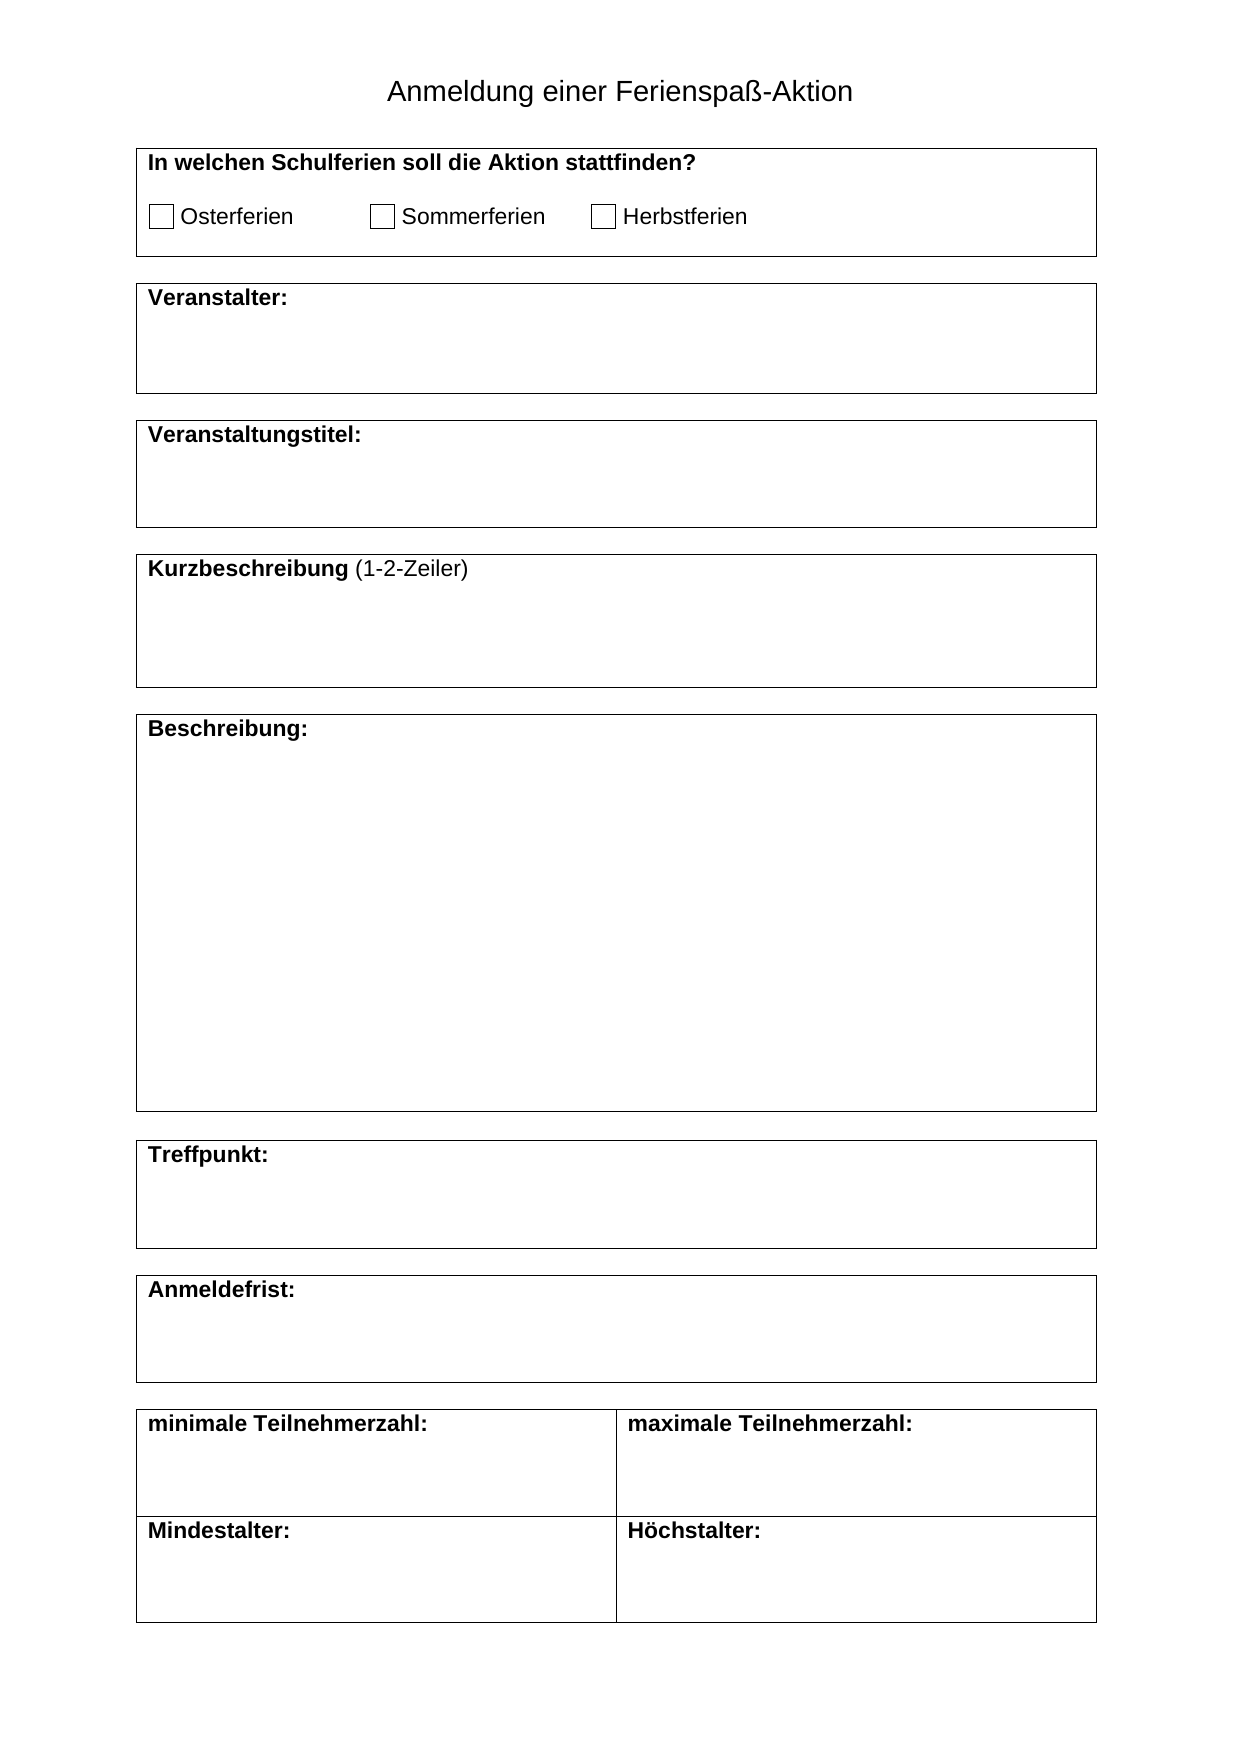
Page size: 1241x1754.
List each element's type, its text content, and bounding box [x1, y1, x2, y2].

table_header Anmeldefrist: [137, 1276, 1096, 1382]
table_header minimale Teilnehmerzahl: [137, 1410, 616, 1516]
table_header Beschreibung: [137, 715, 1096, 1111]
table_cell Mindestalter: [137, 1517, 616, 1622]
table_header Kurzbeschreibung (1-2-Zeiler) [137, 555, 1096, 687]
table_header Treffpunkt: [137, 1141, 1096, 1248]
table_header maximale Teilnehmerzahl: [617, 1410, 1096, 1516]
table_header In welchen Schulferien soll die Aktion stattfinden? Osterferien Sommerferien Herbstferien [137, 149, 1096, 256]
table_header Veranstaltungstitel: [137, 421, 1096, 527]
table_cell Höchstalter: [617, 1517, 1096, 1622]
table_header Veranstalter: [137, 284, 1096, 393]
